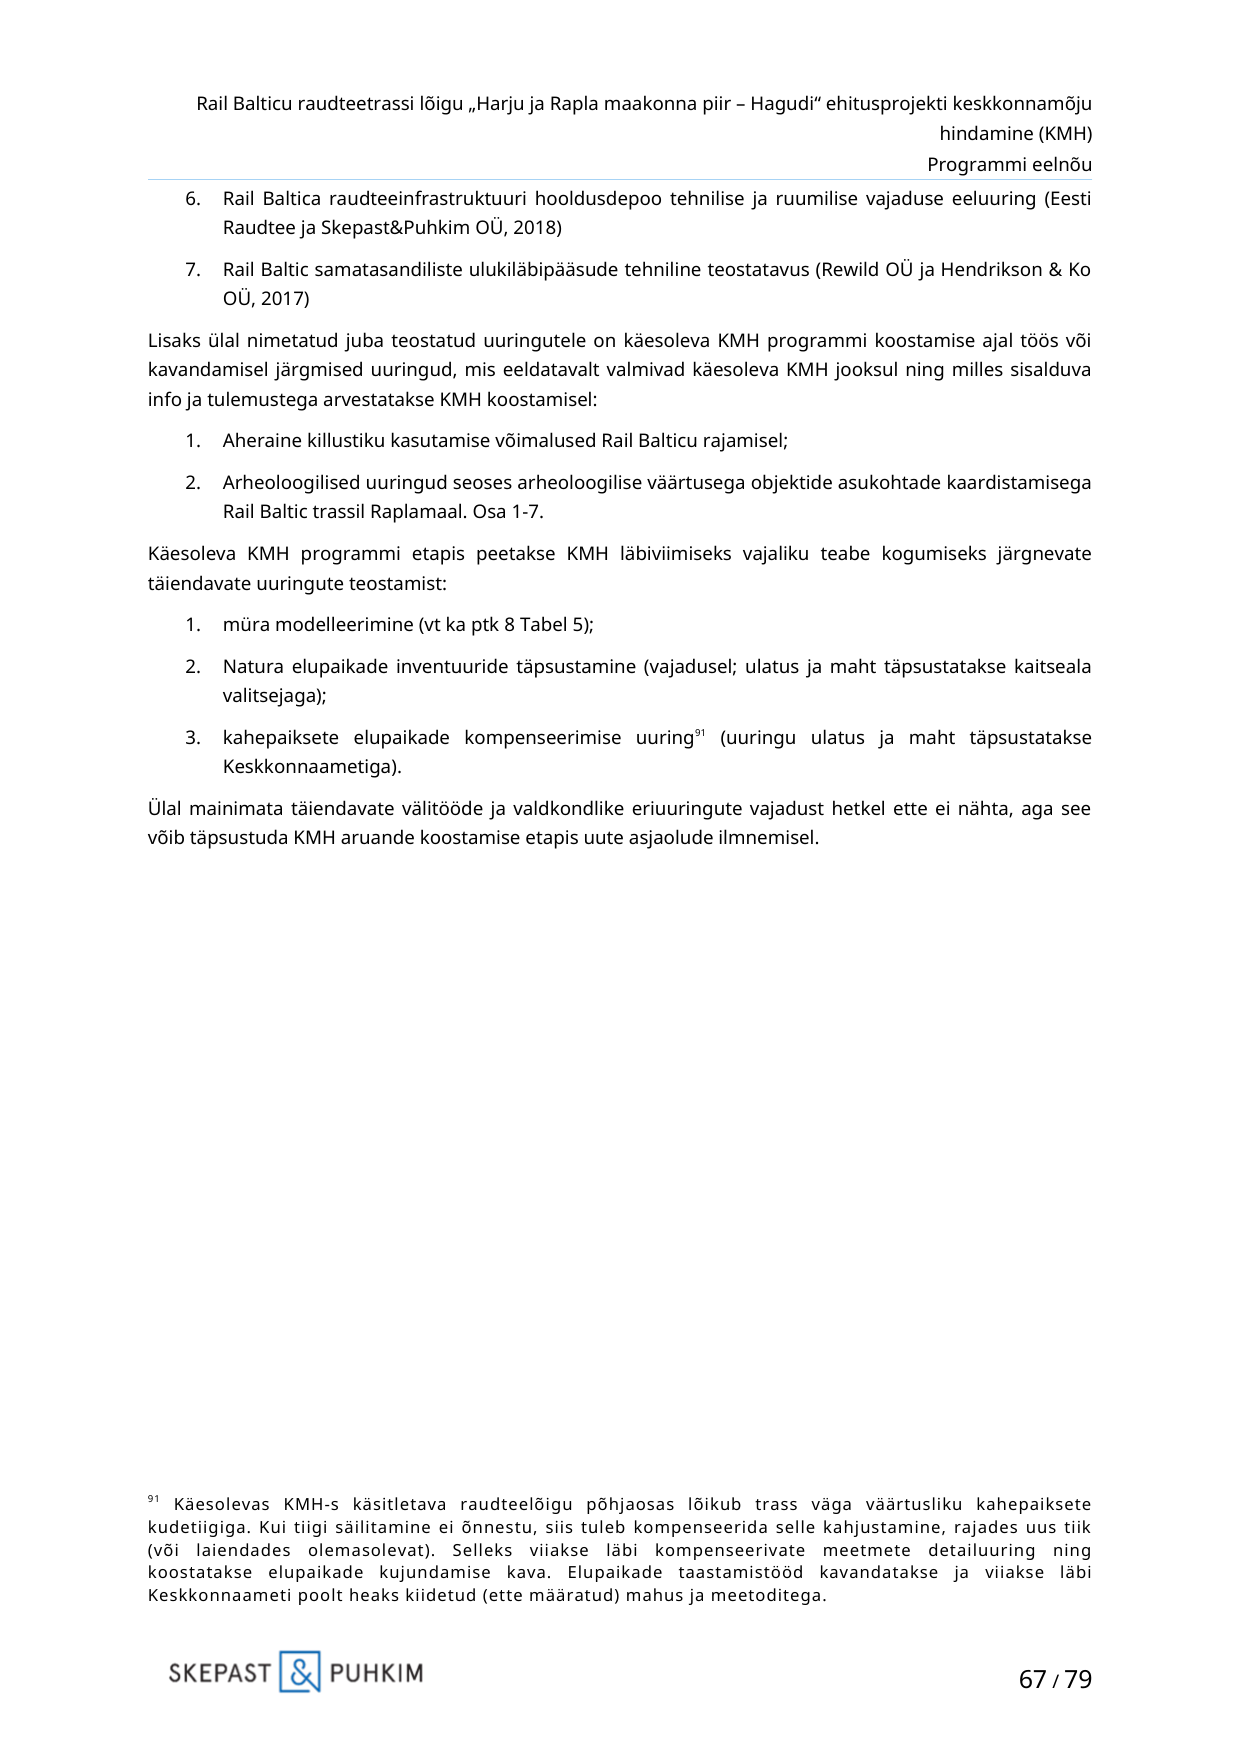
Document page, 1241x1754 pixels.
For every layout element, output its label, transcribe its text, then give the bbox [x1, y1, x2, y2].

list müra modelleerimine (vt ka ptk 8 Tabel 5); [185, 612, 1092, 637]
text Käesoleva KMH programmi etapis peetakse KMH läbiviimiseks vajaliku teabe kogumiseks järgnevate täiendavate uuringute teostamist: [148, 541, 1092, 595]
text Lisaks ülal nimetatud juba teostatud uuringutele on käesoleva KMH programmi koostamise ajal töös või kavandamisel järgmised uuringud, mis eeldatavalt valmivad käesoleva KMH jooksul ning milles sisalduva info ja tulemustega arvestatakse KMH koostamisel: [148, 327, 1092, 411]
list Arheoloogilised uuringud seoses arheoloogilise väärtusega objektide asukohtade kaardistamisega Rail Baltic trassil Raplamaal. Osa 1-7. [185, 469, 1092, 524]
list Rail Baltica raudteeinfrastruktuuri hooldusdepoo tehnilise ja ruumilise vajaduse eeluuring (Eesti Raudtee ja Skepast&Puhkim OÜ, 2018) [185, 185, 1092, 240]
text Ülal mainimata täiendavate välitööde ja valdkondlike eriuuringute vajadust hetkel ette ei nähta, aga see võib täpsustuda KMH aruande koostamise etapis uute asjaolude ilmnemisel. [148, 795, 1092, 850]
list Aheraine killustiku kasutamise võimalused Rail Balticu rajamisel; [185, 428, 1092, 453]
list Rail Baltic samatasandiliste ulukiläbipääsude tehniline teostatavus (Rewild OÜ ja Hendrikson & Ko OÜ, 2017) [185, 256, 1092, 311]
list kahepaiksete elupaikade kompenseerimise uuring (uuringu ulatus ja maht täpsustatakse Keskkonnaametiga). [185, 724, 1092, 779]
picture [147, 1613, 449, 1732]
list Natura elupaikade inventuuride täpsustamine (vajadusel; ulatus ja maht täpsustatakse kaitseala valitsejaga); [185, 653, 1092, 708]
